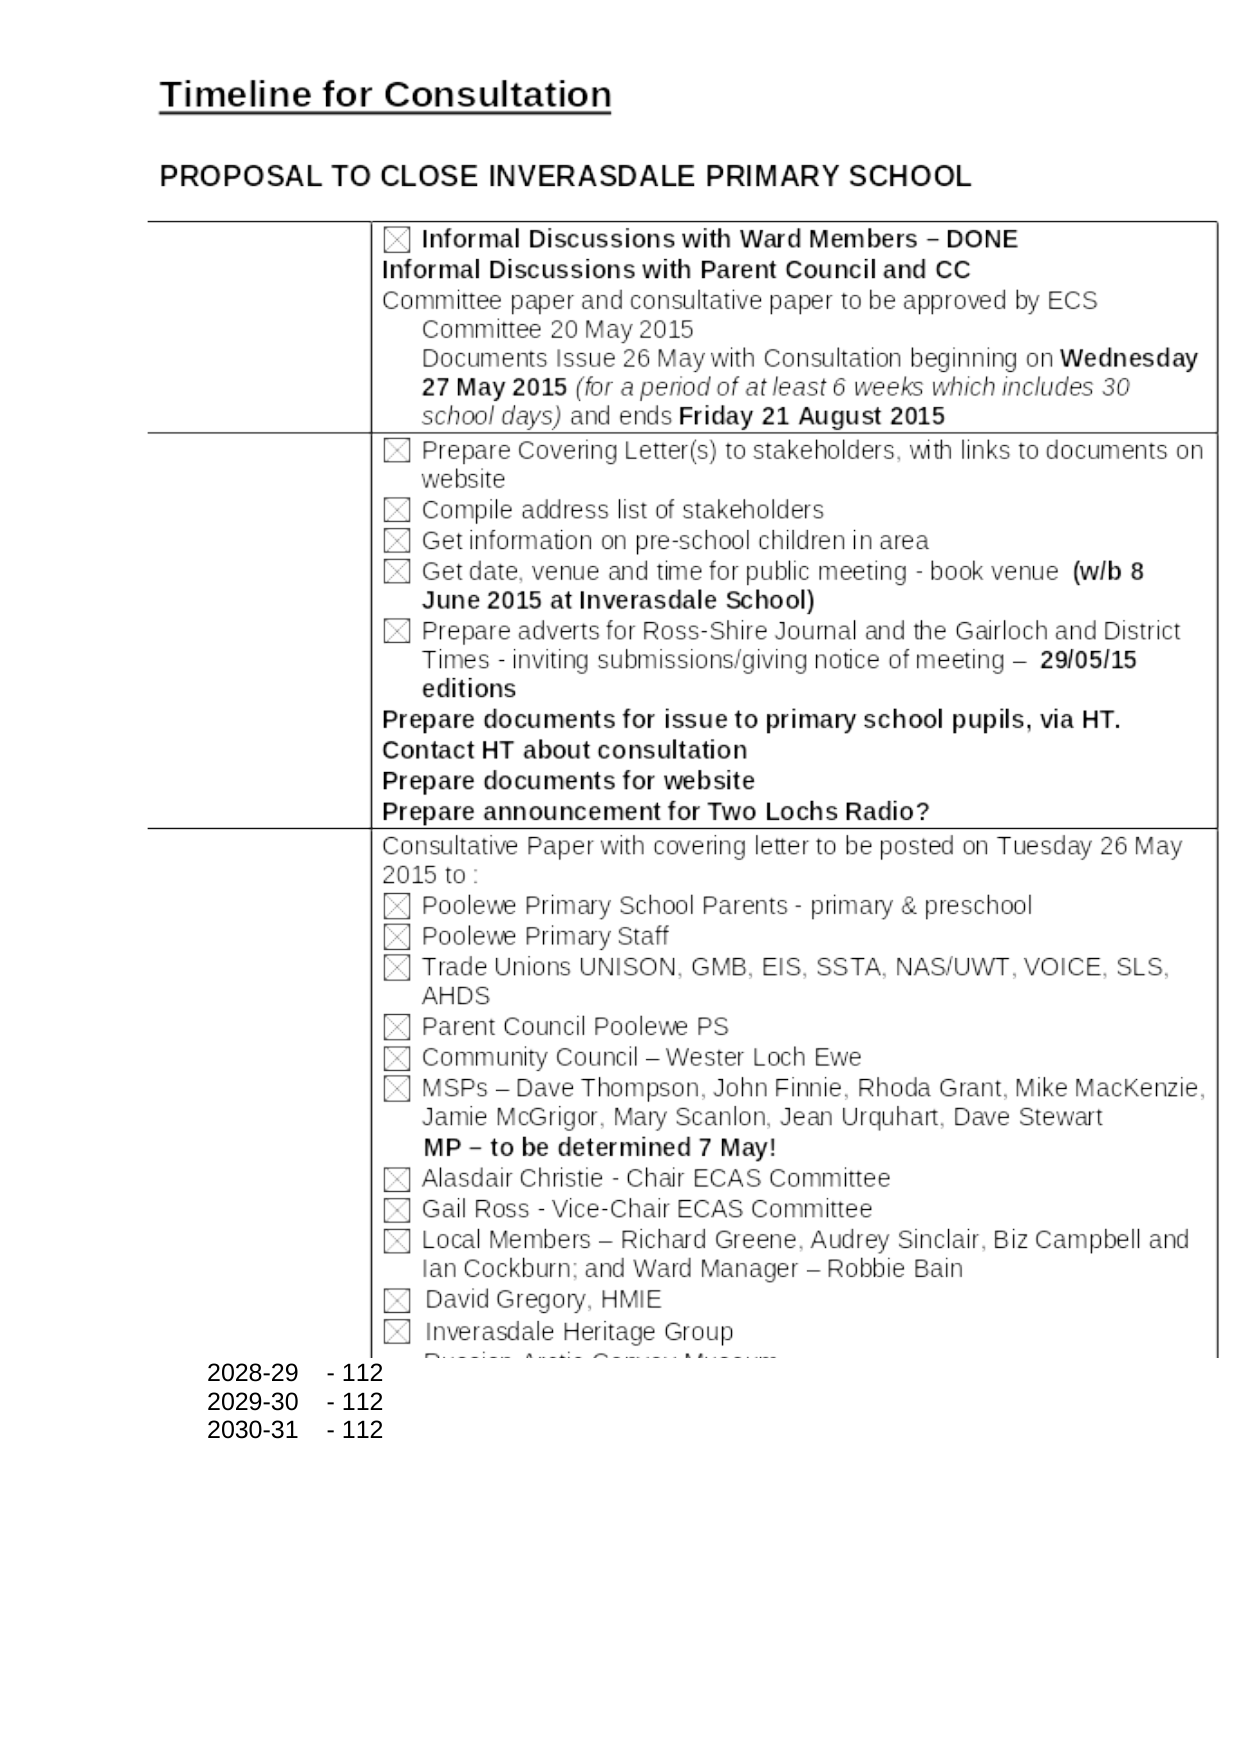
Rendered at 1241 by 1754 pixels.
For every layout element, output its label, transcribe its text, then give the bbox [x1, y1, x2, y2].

text 2029-30 - 112 [148, 1387, 1092, 1416]
text 2028-29 - 112 [148, 1358, 1092, 1387]
text 2030-31 - 112 [148, 1416, 1092, 1444]
